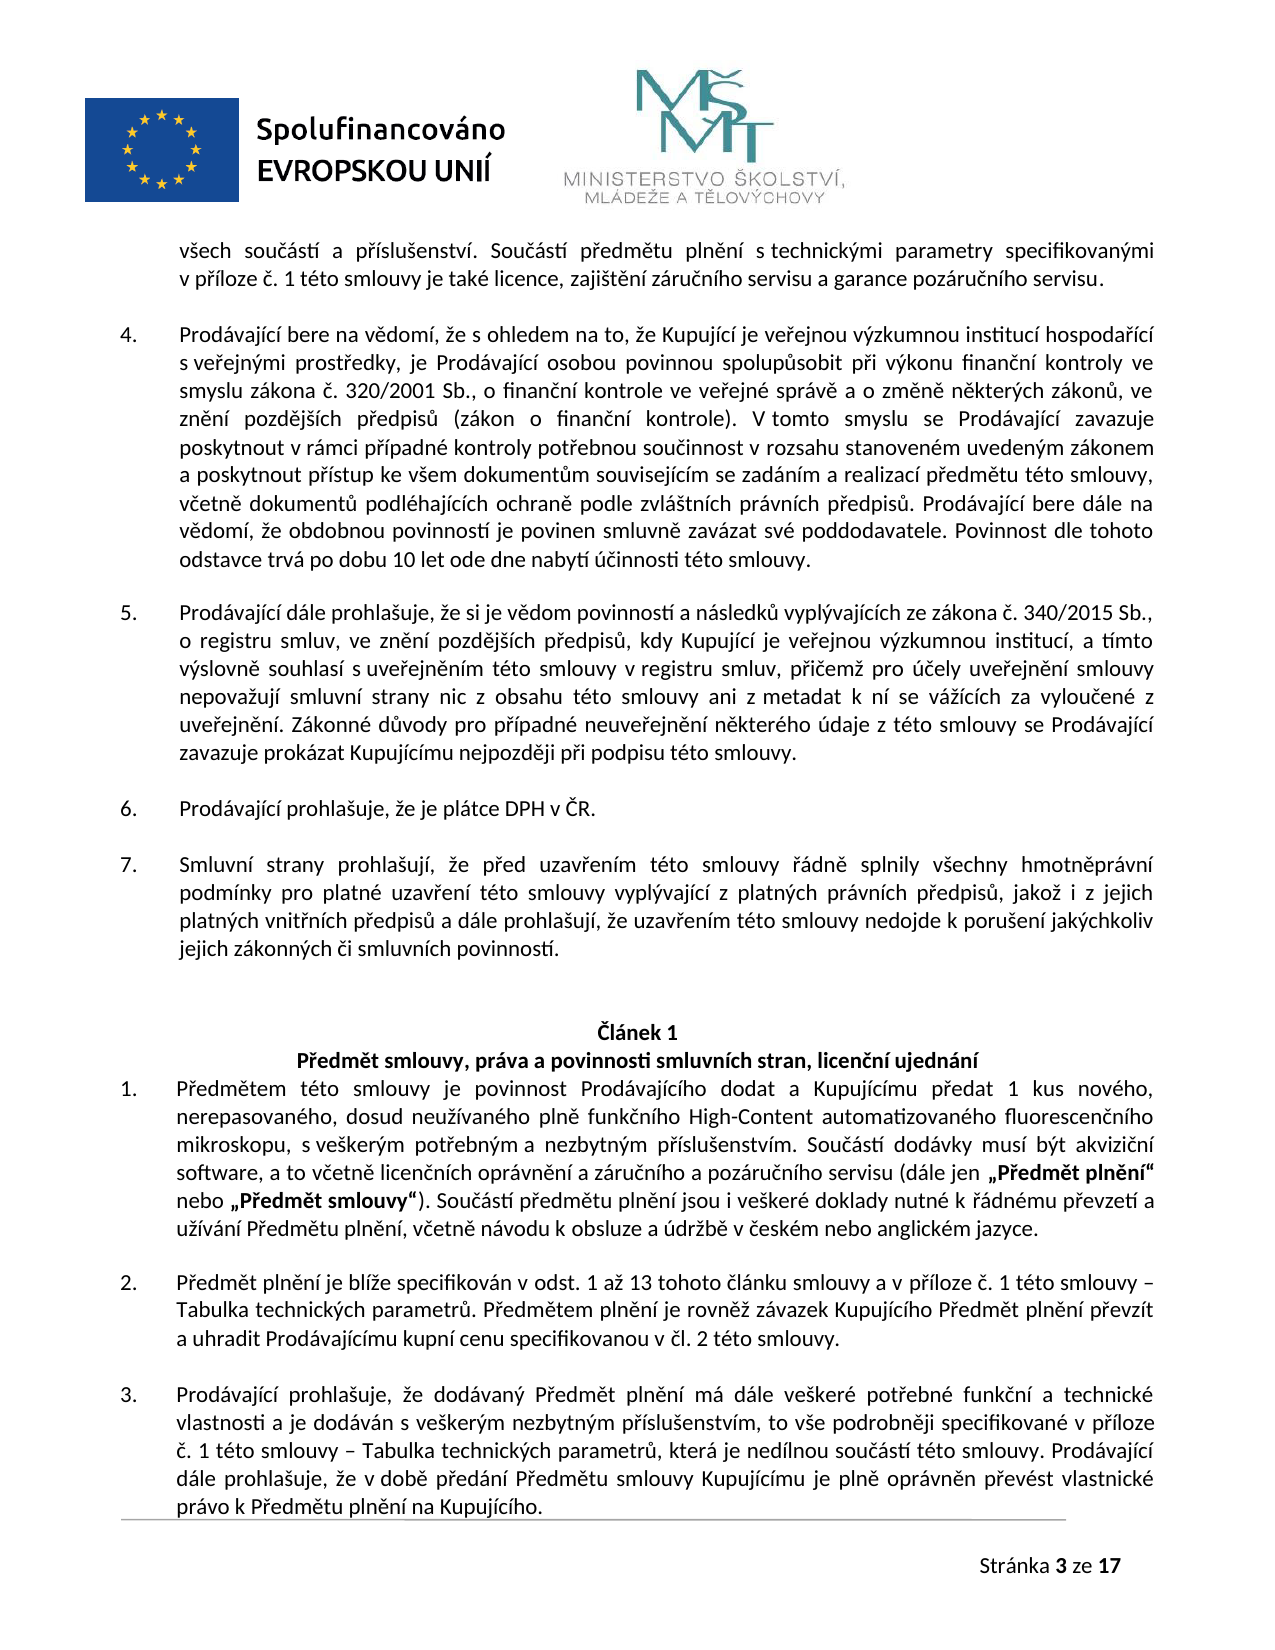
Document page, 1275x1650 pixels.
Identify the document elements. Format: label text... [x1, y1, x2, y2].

list Prodávající bere na vědomí, že s ohledem na to, že Kupující je veřejnou výzkumnou institucí hospodařící s veřejnými prostředky, je Prodávající osobou povinnou spolupůsobit při výkonu finanční kontroly ve smyslu zákona č. 320/2001 Sb., o finanční kontrole ve veřejné správě a o změně některých zákonů, ve znění pozdějších předpisů (zákon o finanční kontrole). V tomto smyslu se Prodávající zavazuje poskytnout v rámci případné kontroly potřebnou součinnost v rozsahu stanoveném uvedeným zákonem a poskytnout přístup ke všem dokumentům souvisejícím se zadáním a realizací předmětu této smlouvy, včetně dokumentů podléhajících ochraně podle zvláštních právních předpisů. Prodávající bere dále na vědomí, že obdobnou povinností je povinen smluvně zavázat své poddodavatele. Povinnost dle tohoto odstavce trvá po dobu 10 let ode dne nabytí účinnosti této smlouvy. [120, 321, 1155, 573]
list Smluvní strany prohlašují, že před uzavřením této smlouvy řádně splnily všechny hmotněprávní podmínky pro platné uzavření této smlouvy vyplývající z platných právních předpisů, jakož i z jejich platných vnitřních předpisů a dále prohlašují, že uzavřením této smlouvy nedojde k porušení jakýchkoliv jejich zákonných či smluvních povinností. [120, 850, 1155, 962]
list Prodávající prohlašuje, že dodávaný Předmět plnění má dále veškeré potřebné funkční a technické vlastnosti a je dodáván s veškerým nezbytným příslušenstvím, to vše podrobněji specifikované v příloze č. 1 této smlouvy – Tabulka technických parametrů, která je nedílnou součástí této smlouvy. Prodávající dále prohlašuje, že v době předání Předmětu smlouvy Kupujícímu je plně oprávněn převést vlastnické právo k Předmětu plnění na Kupujícího. [120, 1380, 1155, 1520]
list Předmětem této smlouvy je povinnost Prodávajícího dodat a Kupujícímu předat 1 kus nového, nerepasovaného, dosud neužívaného plně funkčního High-Content automatizovaného fluorescenčního mikroskopu, s veškerým potřebným a nezbytným příslušenstvím. Součástí dodávky musí být akviziční software, a to včetně licenčních oprávnění a záručního a pozáručního servisu (dále jen „Předmět plnění“ nebo „Předmět smlouvy“). Součástí předmětu plnění jsou i veškeré doklady nutné k řádnému převzetí a užívání Předmětu plnění, včetně návodu k obsluze a údržbě v českém nebo anglickém jazyce. [120, 1074, 1155, 1243]
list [120, 236, 1155, 292]
list Prodávající prohlašuje, že je plátce DPH v ČR. [120, 794, 1155, 822]
list Předmět plnění je blíže specifikován v odst. 1 až 13 tohoto článku smlouvy a v příloze č. 1 této smlouvy – Tabulka technických parametrů. Předmětem plnění je rovněž závazek Kupujícího Předmět plnění převzít a uhradit Prodávajícímu kupní cenu specifikovanou v čl. 2 této smlouvy. [120, 1268, 1155, 1352]
list Prodávající dále prohlašuje, že si je vědom povinností a následků vyplývajících ze zákona č. 340/2015 Sb., o registru smluv, ve znění pozdějších předpisů, kdy Kupující je veřejnou výzkumnou institucí, a tímto výslovně souhlasí s uveřejněním této smlouvy v registru smluv, přičemž pro účely uveřejnění smlouvy nepovažují smluvní strany nic z obsahu této smlouvy ani z metadat k ní se vážících za vyloučené z uveřejnění. Zákonné důvody pro případné neuveřejnění některého údaje z této smlouvy se Prodávající zavazuje prokázat Kupujícímu nejpozději při podpisu této smlouvy. [120, 598, 1155, 766]
text Předmět smlouvy, práva a povinnosti smluvních stran, licenční ujednání [120, 1046, 1155, 1074]
text Článek 1 [120, 1018, 1155, 1046]
